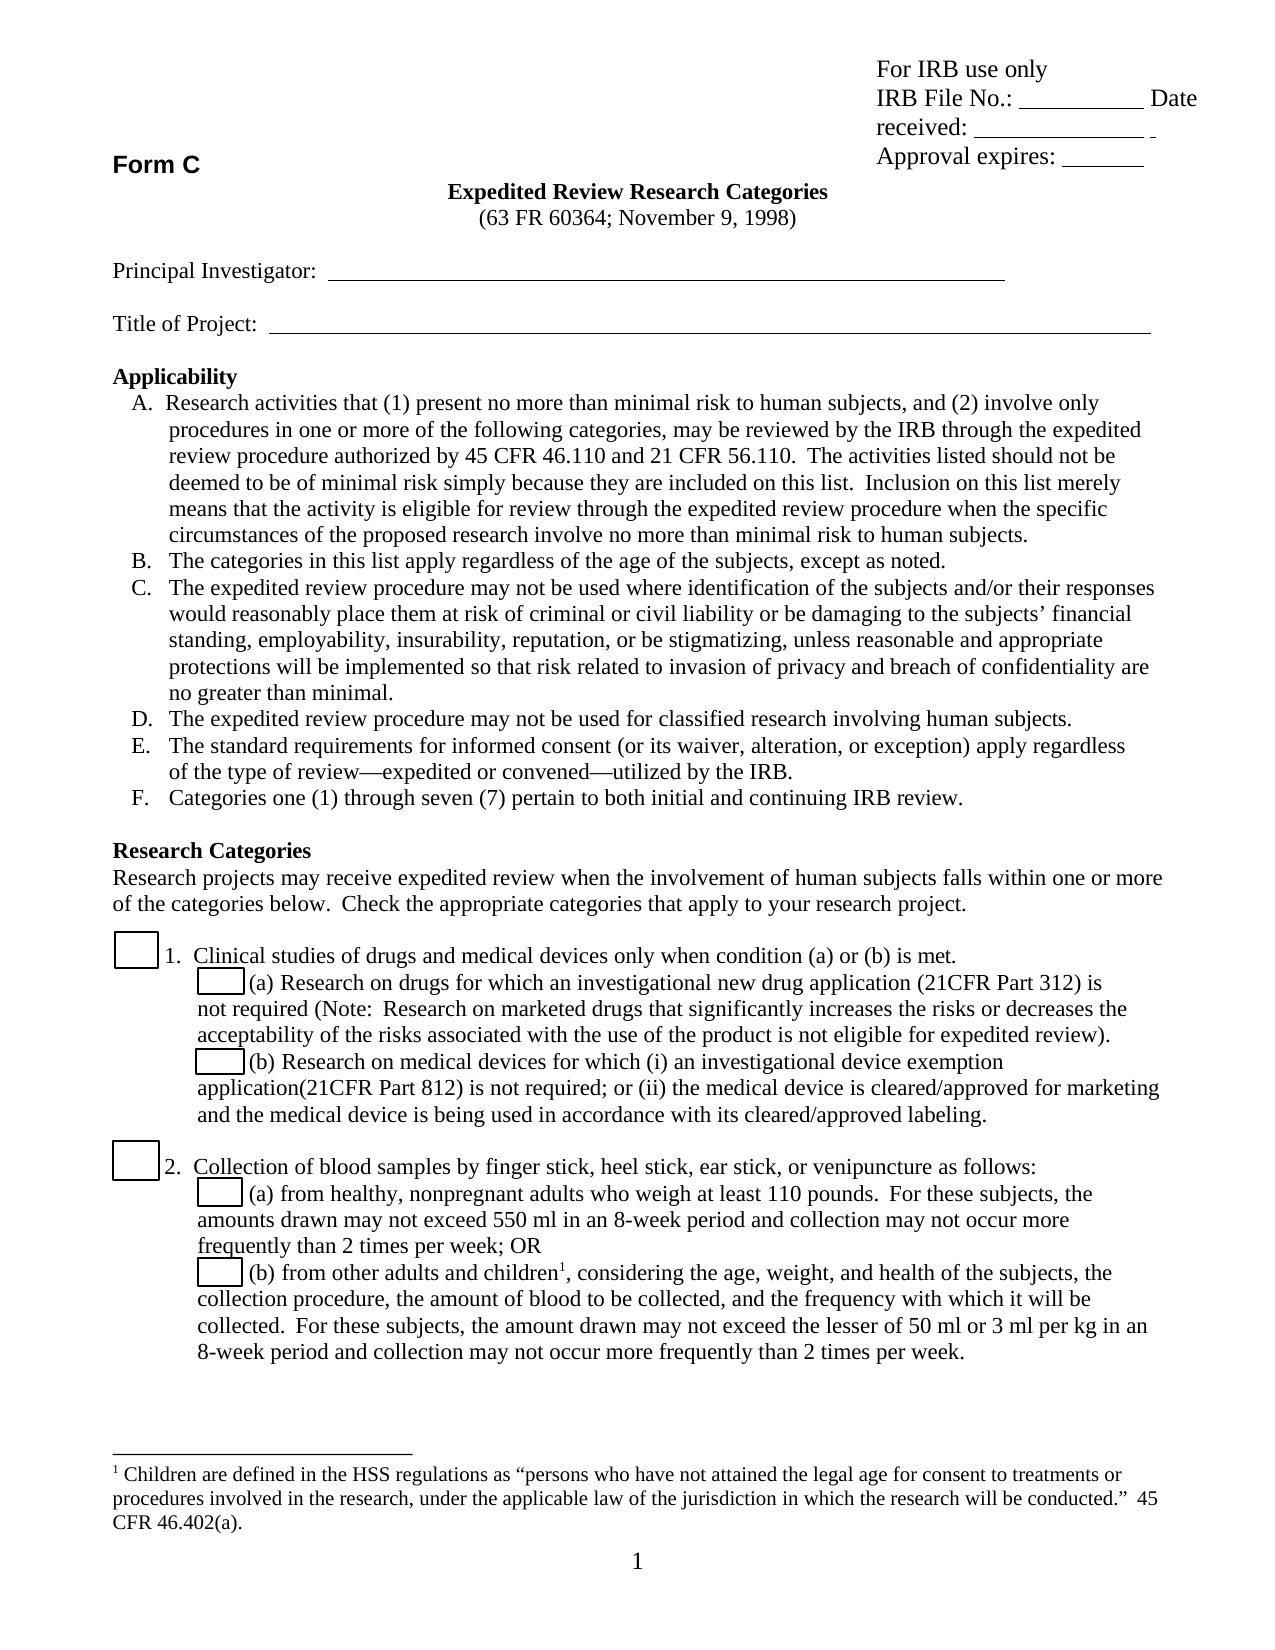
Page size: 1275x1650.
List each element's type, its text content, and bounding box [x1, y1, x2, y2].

text Title of Project: [112, 310, 1175, 337]
list from other adults and children1, considering the age, weight, and health of the subjects, the collection procedure, the amount of blood to be collected, and the frequency with which it will be collected. For these subjects, the amount drawn may not exceed the lesser of 50 ml or 3 ml per kg in an 8-week period and collection may not occur more frequently than 2 times per week. [197, 1259, 1149, 1364]
list Categories one (1) through seven (7) pertain to both initial and continuing IRB review. [131, 785, 1175, 811]
subtitle Expedited Review Research Categories [446, 179, 829, 205]
text 1 Children are defined in the HSS regulations as “persons who have not attained the legal age for consent to treatments or procedures involved in the research, under the applicable law of the jurisdiction in which the research will be conducted.” 45 CFR 46.402(a). [112, 1462, 1175, 1534]
list The expedited review procedure may not be used where identification of the subjects and/or their responses would reasonably place them at risk of criminal or civil liability or be damaging to the subjects’ financial standing, employability, insurability, reputation, or be stigmatizing, unless reasonable and appropriate protections will be implemented so that risk related to invasion of privacy and breach of confidentiality are no greater than minimal. [131, 574, 1155, 706]
text (63 FR 60364; November 9, 1998) [446, 205, 829, 231]
text Principal Investigator: [112, 257, 1175, 284]
list Clinical studies of drugs and medical devices only when condition (a) or (b) is met. [164, 943, 1175, 969]
text Research projects may receive expedited review when the involvement of human subjects falls within one or more of the categories below. Check the appropriate categories that apply to your research project. [112, 864, 1167, 916]
subtitle Applicability [112, 363, 1175, 389]
list The expedited review procedure may not be used for classified research involving human subjects. [131, 706, 1175, 732]
list The standard requirements for informed consent (or its waiver, alteration, or exception) apply regardless of the type of review—expedited or convened—utilized by the IRB. [131, 732, 1150, 785]
subtitle Research Categories [112, 838, 1175, 864]
list The categories in this list apply regardless of the age of the subjects, except as noted. [131, 548, 1175, 574]
list Research activities that (1) present no more than minimal risk to human subjects, and (2) involve only procedures in one or more of the following categories, may be reviewed by the IRB through the expedited review procedure authorized by 45 CFR 46.110 and 21 CFR 56.110. The activities listed should not be deemed to be of minimal risk simply because they are included on this list. Inclusion on this list merely means that the activity is eligible for review through the expedited review procedure when the specific circumstances of the proposed research involve no more than minimal risk to human subjects. [131, 389, 1141, 548]
list Research on drugs for which an investigational new drug application (21CFR Part 312) is not required (Note: Research on marketed drugs that significantly increases the risks or decreases the acceptability of the risks associated with the use of the product is not eligible for expedited review). [197, 969, 1137, 1048]
list Research on medical devices for which (i) an investigational device exemption application(21CFR Part 812) is not required; or (ii) the medical device is cleared/approved for marketing and the medical device is being used in accordance with its cleared/approved labeling. [197, 1048, 1160, 1127]
list from healthy, nonpregnant adults who weigh at least 110 pounds. For these subjects, the amounts drawn may not exceed 550 ml in an 8-week period and collection may not occur more frequently than 2 times per week; OR [197, 1179, 1094, 1259]
title Form C [112, 150, 1175, 179]
list Collection of blood samples by finger stick, heel stick, ear stick, or venipuncture as follows: [164, 1153, 1175, 1179]
